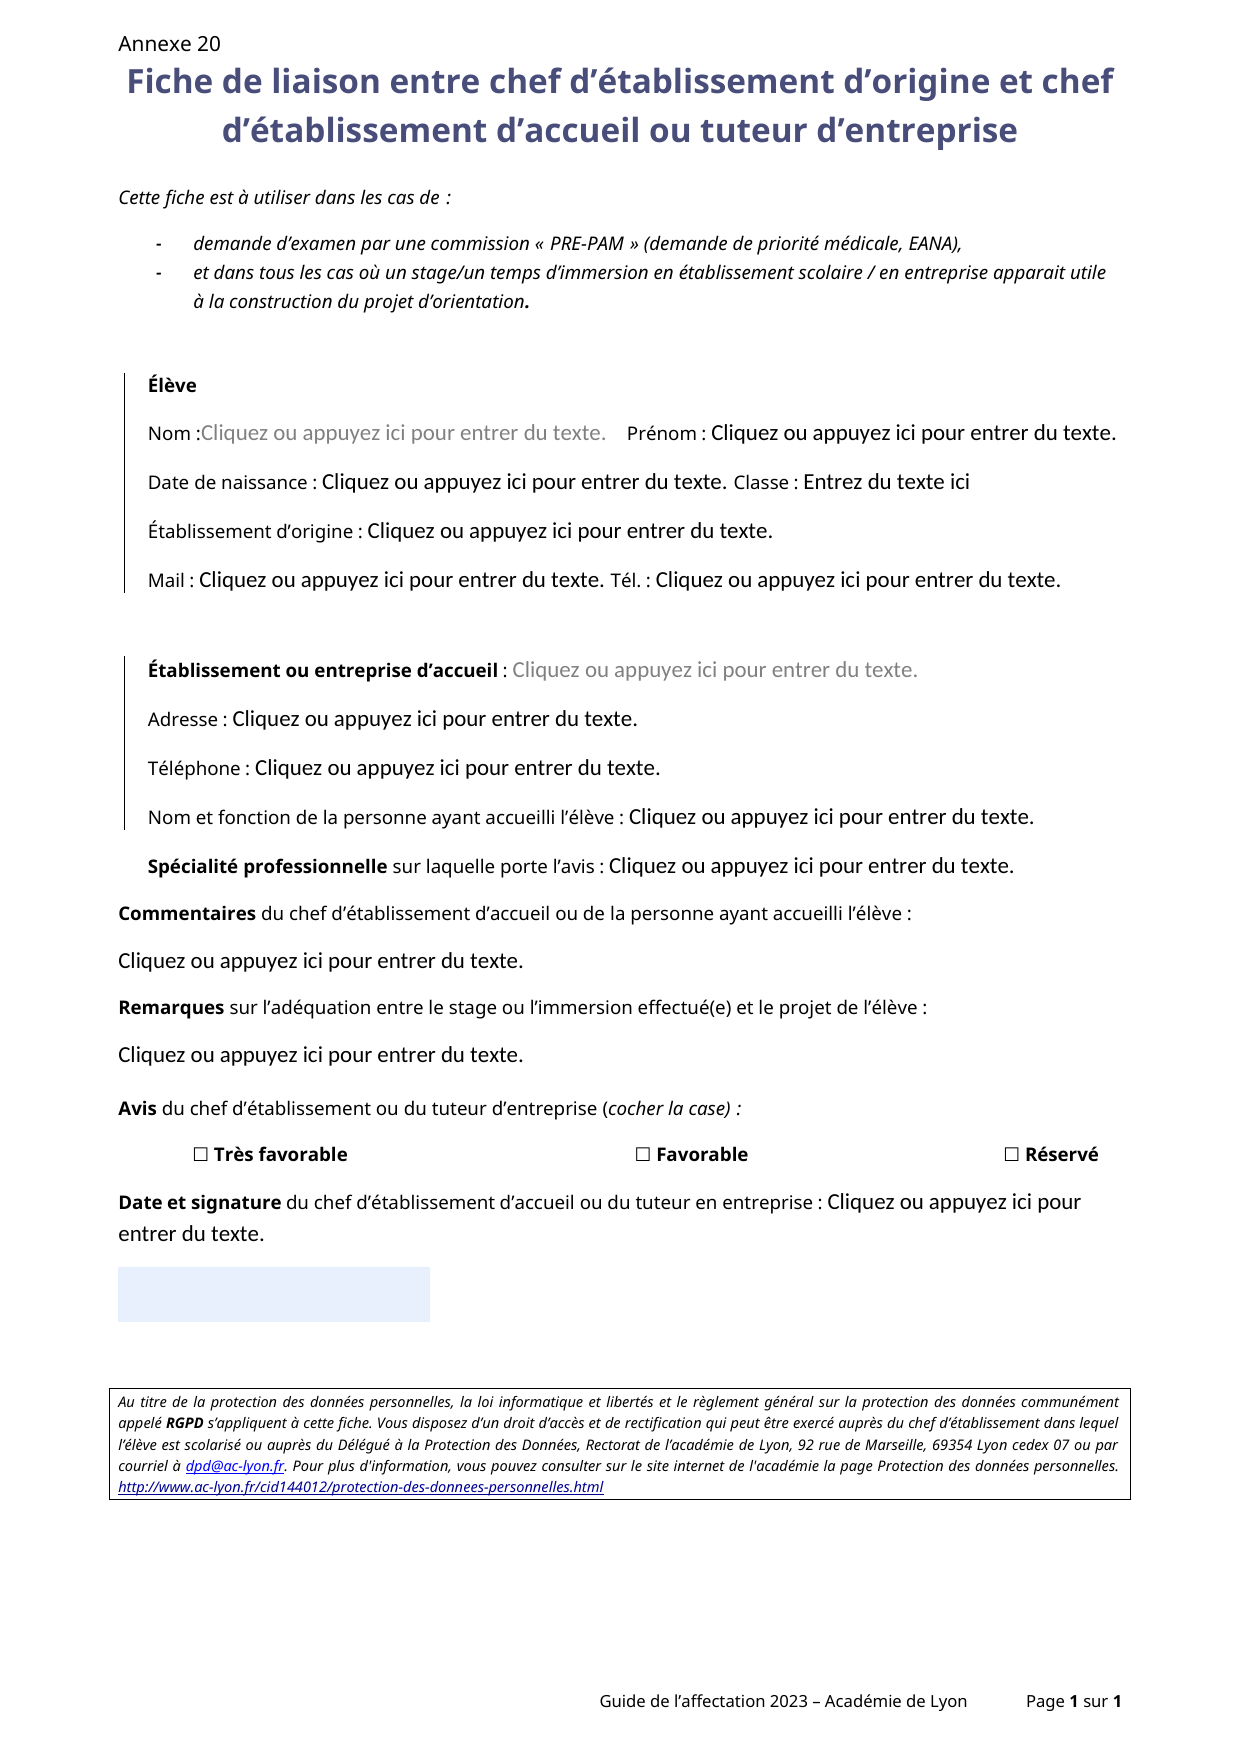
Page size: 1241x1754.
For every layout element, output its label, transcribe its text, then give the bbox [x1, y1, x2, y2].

list demande d’examen par une commission « PRE-PAM » (demande de priorité médicale, EANA), [156, 230, 1122, 256]
text Spécialité professionnelle sur laquelle porte l’avis : [133, 851, 1122, 879]
text Adresse : [125, 704, 1122, 732]
text Au titre de la protection des données personnelles, la loi informatique et libertés et le règlement général sur la protection des données communément appelé RGPD s’appliquent à cette fiche. Vous disposez d’un droit d’accès et de rectification qui peut être exercé auprès du chef d’établissement dans lequel l’élève est scolarisé ou auprès du Délégué à la Protection des Données, Rectorat de l’académie de Lyon, 92 rue de Marseille, 69354 Lyon cedex 07 ou par courriel à dpd@ac-lyon.fr. Pour plus d'information, vous pouvez consulter sur le site internet de l'académie la page Protection des données personnelles. http://www.ac-lyon.fr/cid144012/protection-des-donnees-personnelles.html [110, 1389, 1130, 1499]
text Nom et fonction de la personne ayant accueilli l’élève : [125, 802, 1122, 830]
text Date et signature du chef d’établissement d’accueil ou du tuteur en entreprise : [118, 1187, 1122, 1247]
list et dans tous les cas où un stage/un temps d’immersion en établissement scolaire / en entreprise apparait utile à la construction du projet d’orientation. [156, 259, 1122, 314]
text Avis du chef d’établissement ou du tuteur d’entreprise (cocher la case) : [118, 1095, 1122, 1121]
text Nom : Prénom : [125, 418, 1122, 446]
text Élève [123, 372, 1122, 398]
text Très favorable Favorable Réservé [118, 1141, 1122, 1166]
text Commentaires du chef d’établissement d’accueil ou de la personne ayant accueilli l’élève : [118, 900, 1122, 925]
text Téléphone : [125, 753, 1122, 781]
text Établissement d’origine : [125, 516, 1122, 544]
text Mail : Tél. : [125, 565, 1122, 593]
text Date de naissance : Classe : [125, 467, 1122, 495]
text Établissement ou entreprise d’accueil : [125, 656, 1122, 683]
text Cette fiche est à utiliser dans les cas de : [118, 184, 1122, 210]
text Remarques sur l’adéquation entre le stage ou l’immersion effectué(e) et le projet de l’élève : [118, 994, 1122, 1020]
picture [118, 1267, 431, 1322]
